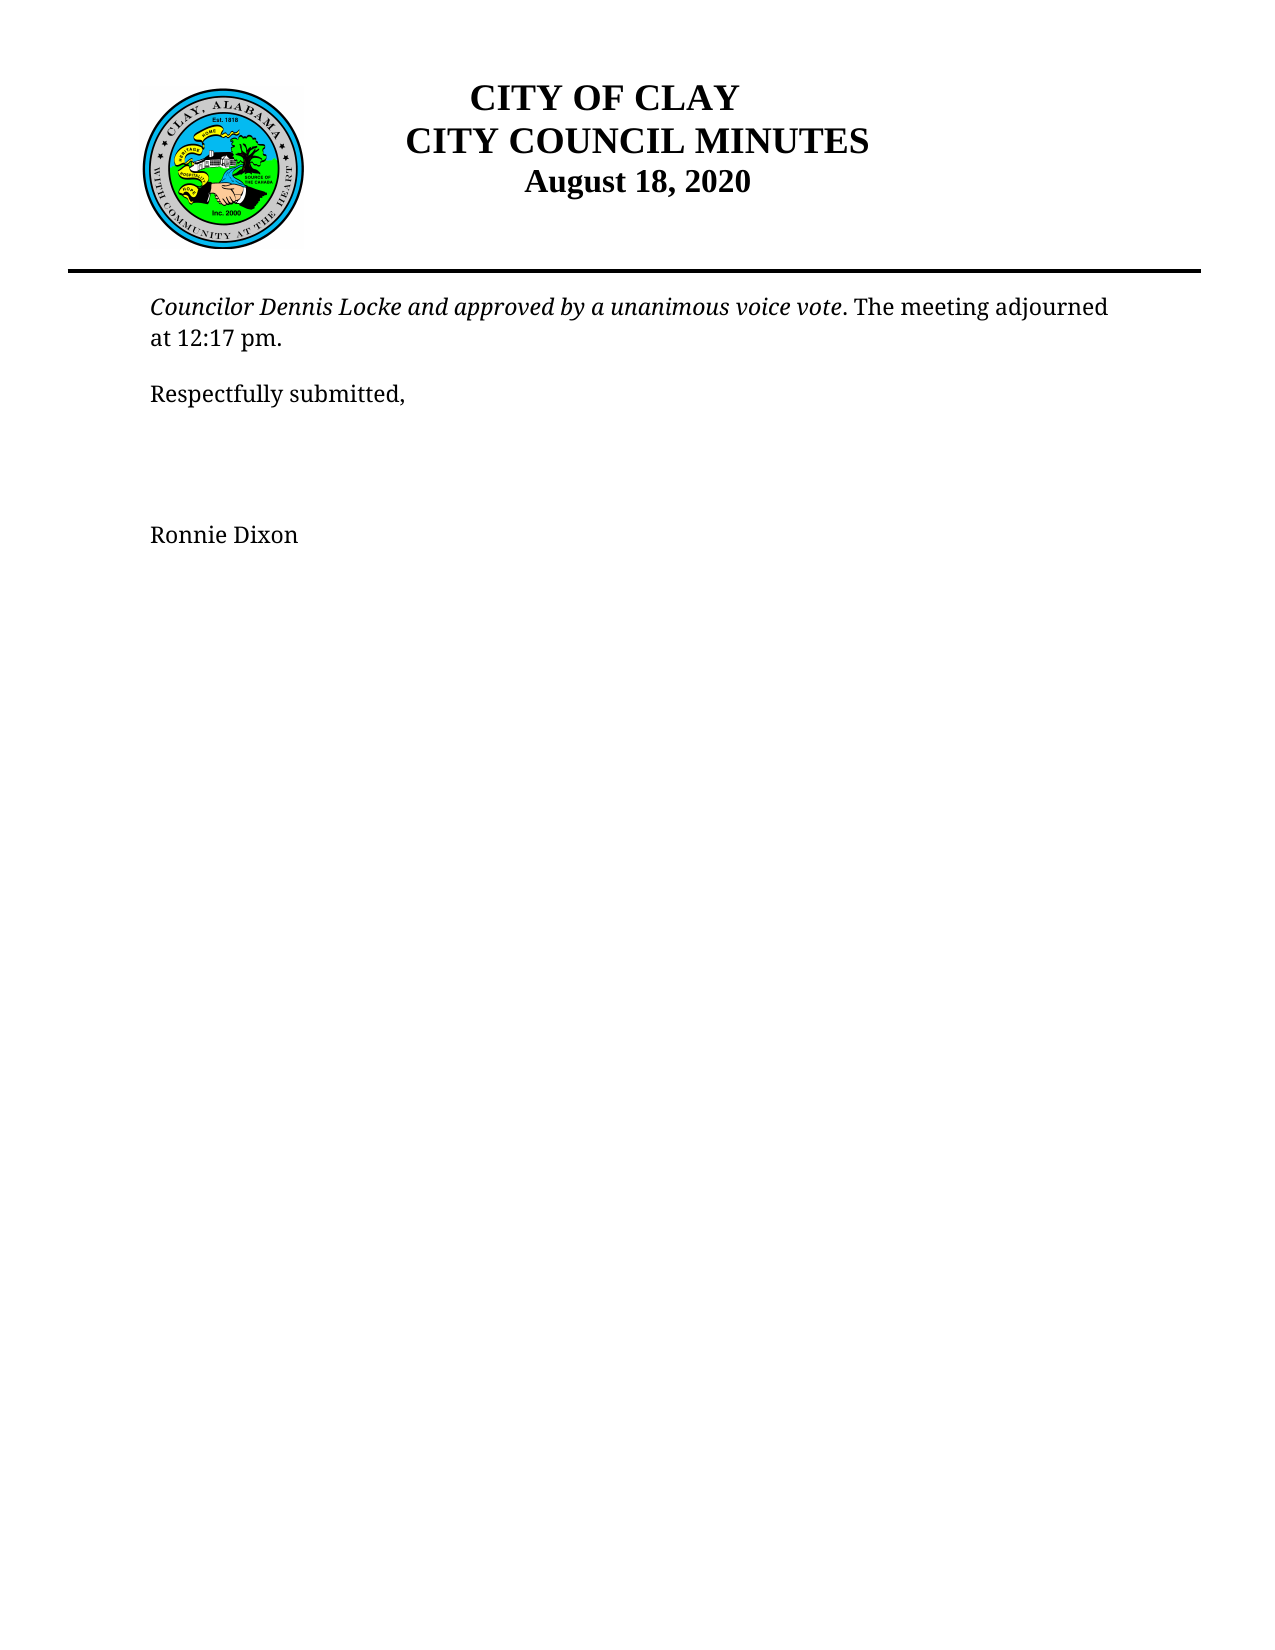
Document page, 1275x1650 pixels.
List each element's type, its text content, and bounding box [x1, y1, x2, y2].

text Respectfully submitted, [150, 378, 1125, 409]
picture [138, 86, 305, 249]
text Ronnie Dixon [150, 456, 1125, 550]
